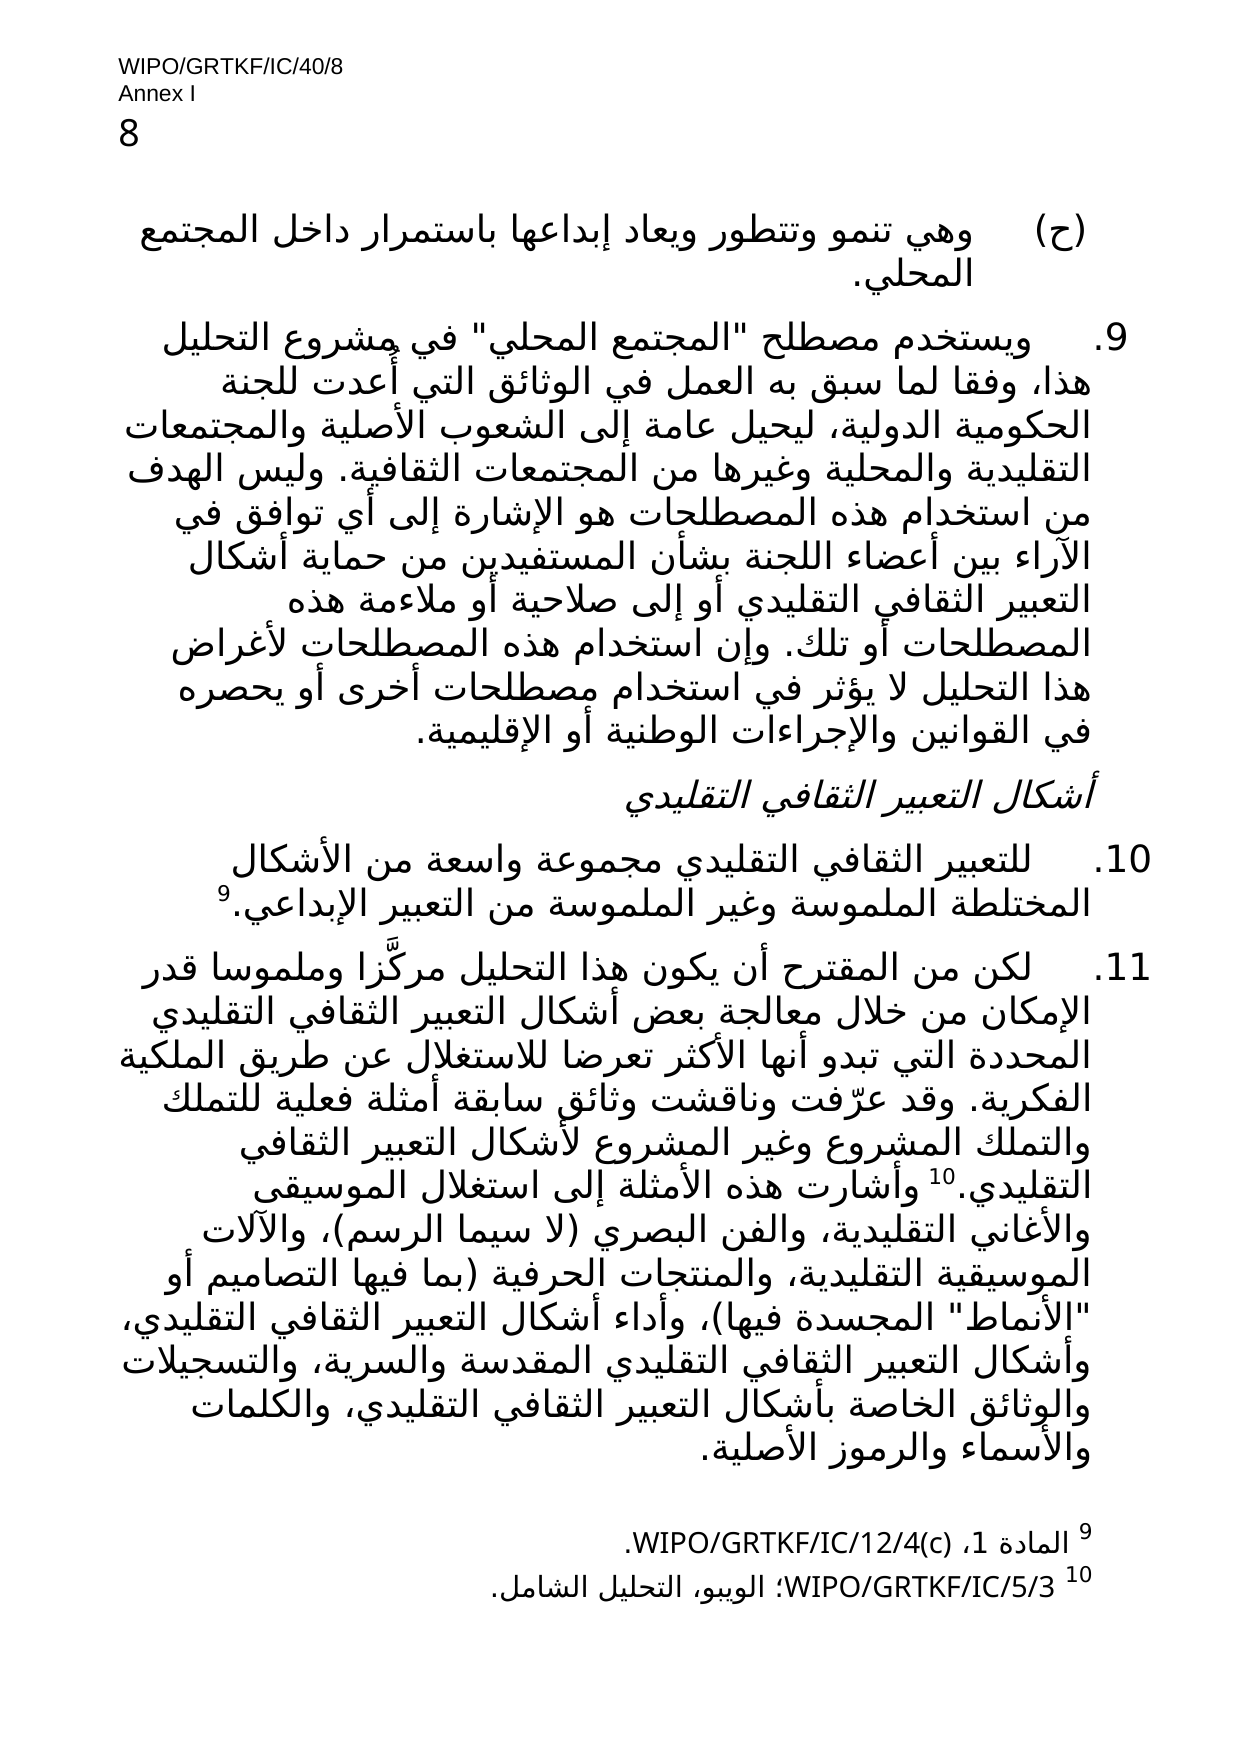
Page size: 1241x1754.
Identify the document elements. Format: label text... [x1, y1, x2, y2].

text لكن من المقترح أن يكون هذا التحليل مركَّزا وملموسا قدر الإمكان من خلال معالجة بعض أشكال التعبير الثقافي التقليدي المحددة التي تبدو أنها الأكثر تعرضا للاستغلال عن طريق الملكية الفكرية. وقد عرّفت وناقشت وثائق سابقة أمثلة فعلية للتملك والتملك المشروع وغير المشروع لأشكال التعبير الثقافي التقليدي. وأشارت هذه الأمثلة إلى استغلال الموسيقى والأغاني التقليدية، والفن البصري (لا سيما الرسم)، والآلات الموسيقية التقليدية، والمنتجات الحرفية (بما فيها التصاميم أو "الأنماط" المجسدة فيها)، وأداء أشكال التعبير الثقافي التقليدي، وأشكال التعبير الثقافي التقليدي المقدسة والسرية، والتسجيلات والوثائق الخاصة بأشكال التعبير الثقافي التقليدي، والكلمات والأسماء والرموز الأصلية. [118, 946, 1092, 1470]
text للتعبير الثقافي التقليدي مجموعة واسعة من الأشكال المختلطة الملموسة وغير الملموسة من التعبير الإبداعي. [118, 838, 1092, 925]
list وهي تنمو وتتطور ويعاد إبداعها باستمرار داخل المجتمع المحلي. [118, 208, 1033, 295]
subtitle أشكال التعبير الثقافي التقليدي [118, 773, 1092, 817]
text ويستخدم مصطلح "المجتمع المحلي" في مشروع التحليل هذا، وفقا لما سبق به العمل في الوثائق التي أُعدت للجنة الحكومية الدولية، ليحيل عامة إلى الشعوب الأصلية والمجتمعات التقليدية والمحلية وغيرها من المجتمعات الثقافية. وليس الهدف من استخدام هذه المصطلحات هو الإشارة إلى أي توافق في الآراء بين أعضاء اللجنة بشأن المستفيدين من حماية أشكال التعبير الثقافي التقليدي أو إلى صلاحية أو ملاءمة هذه المصطلحات أو تلك. وإن استخدام هذه المصطلحات لأغراض هذا التحليل لا يؤثر في استخدام مصطلحات أخرى أو يحصره في القوانين والإجراءات الوطنية أو الإقليمية. [118, 316, 1092, 752]
